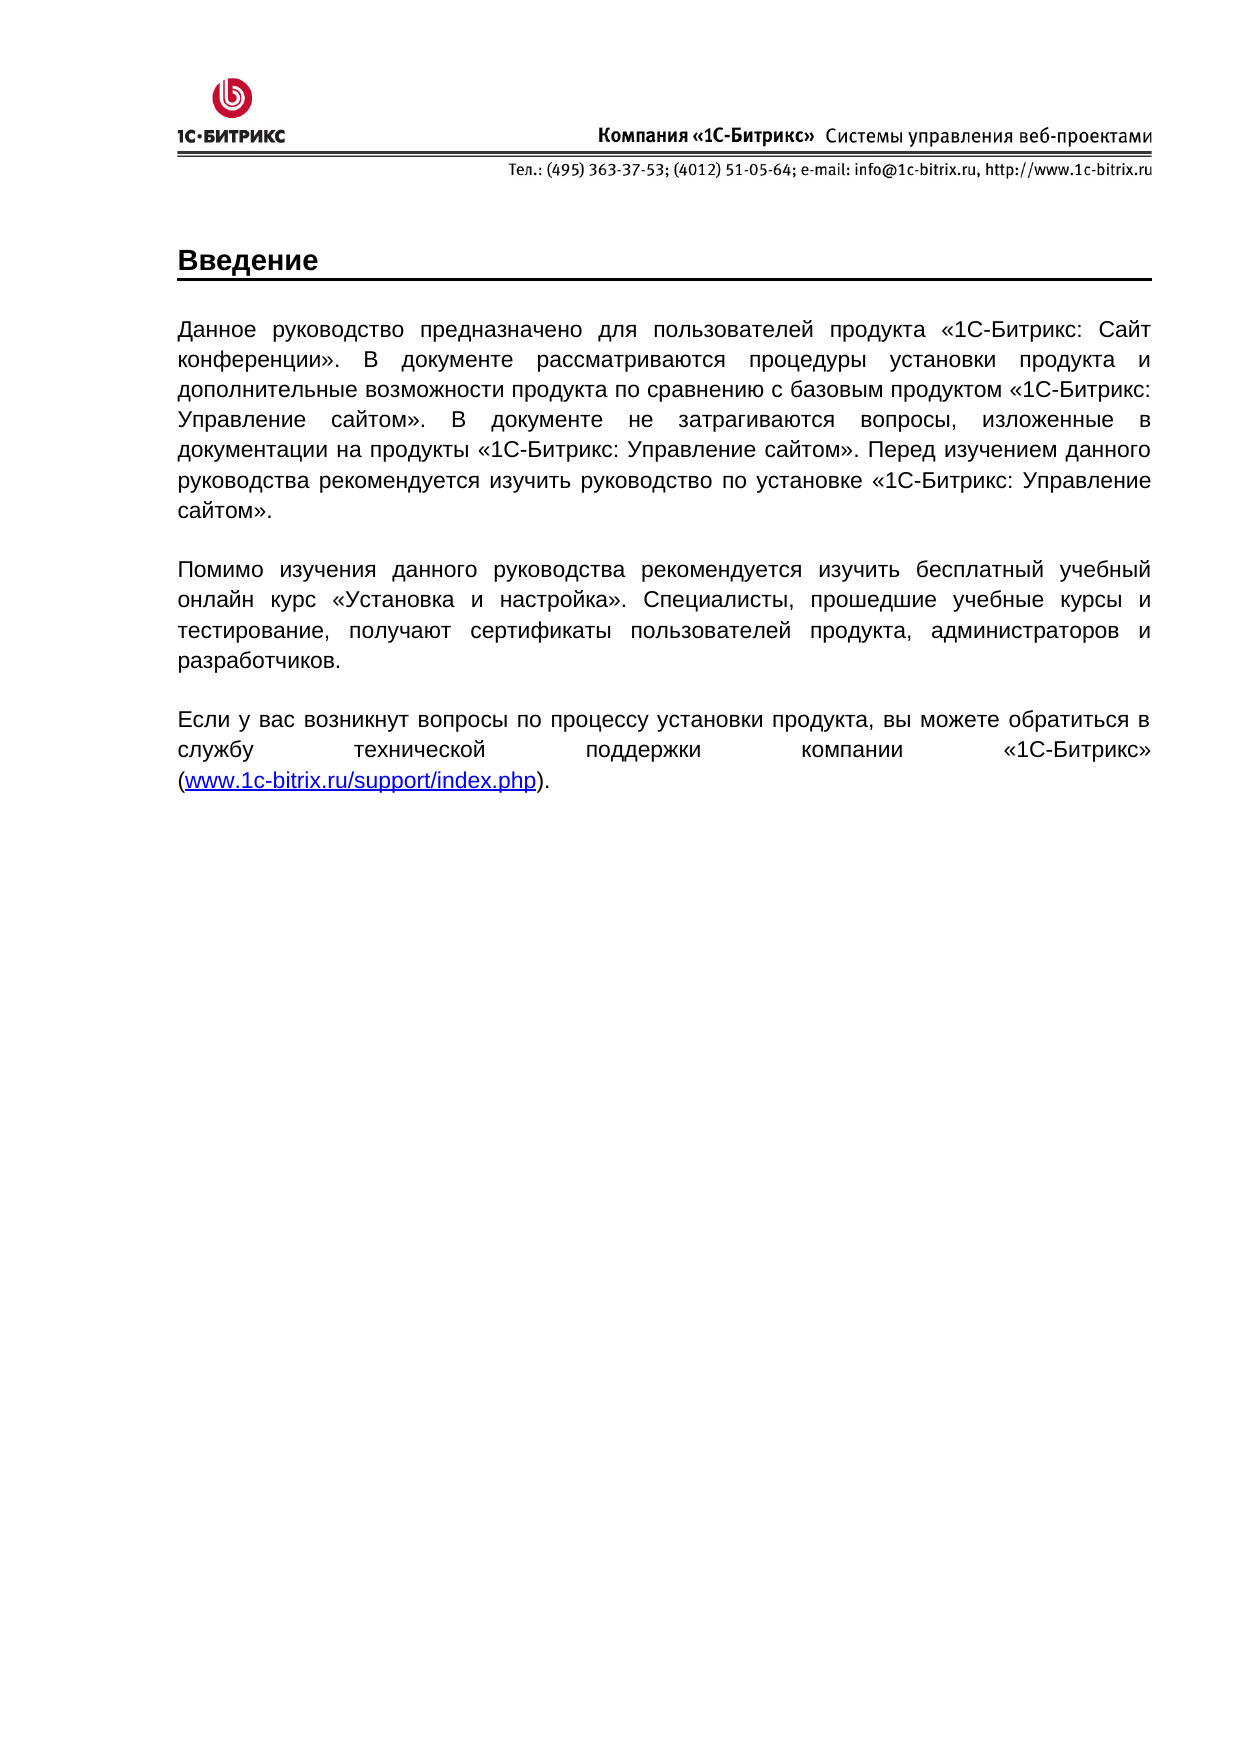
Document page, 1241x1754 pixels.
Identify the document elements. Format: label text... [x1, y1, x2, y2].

picture [177, 73, 1152, 180]
text Помимо изучения данного руководства рекомендуется изучить бесплатный учебный онлайн курс «Установка и настройка». Специалисты, прошедшие учебные курсы и тестирование, получают сертификаты пользователей продукта, администраторов и разработчиков. [177, 556, 1152, 673]
text Если у вас возникнут вопросы по процессу установки продукта, вы можете обратиться в службу технической поддержки компании «1C-Битрикс» (www.1c-bitrix.ru/support/index.php). [177, 706, 1152, 793]
text Данное руководство предназначено для пользователей продукта «1С-Битрикс: Сайт конференции». В документе рассматриваются процедуры установки продукта и дополнительные возможности продукта по сравнению с базовым продуктом «1С-Битрикс: Управление сайтом». В документе не затрагиваются вопросы, изложенные в документации на продукты «1С-Битрикс: Управление сайтом». Перед изучением данного руководства рекомендуется изучить руководство по установке «1С-Битрикс: Управление сайтом». [177, 316, 1152, 523]
text Введение [177, 243, 1152, 278]
